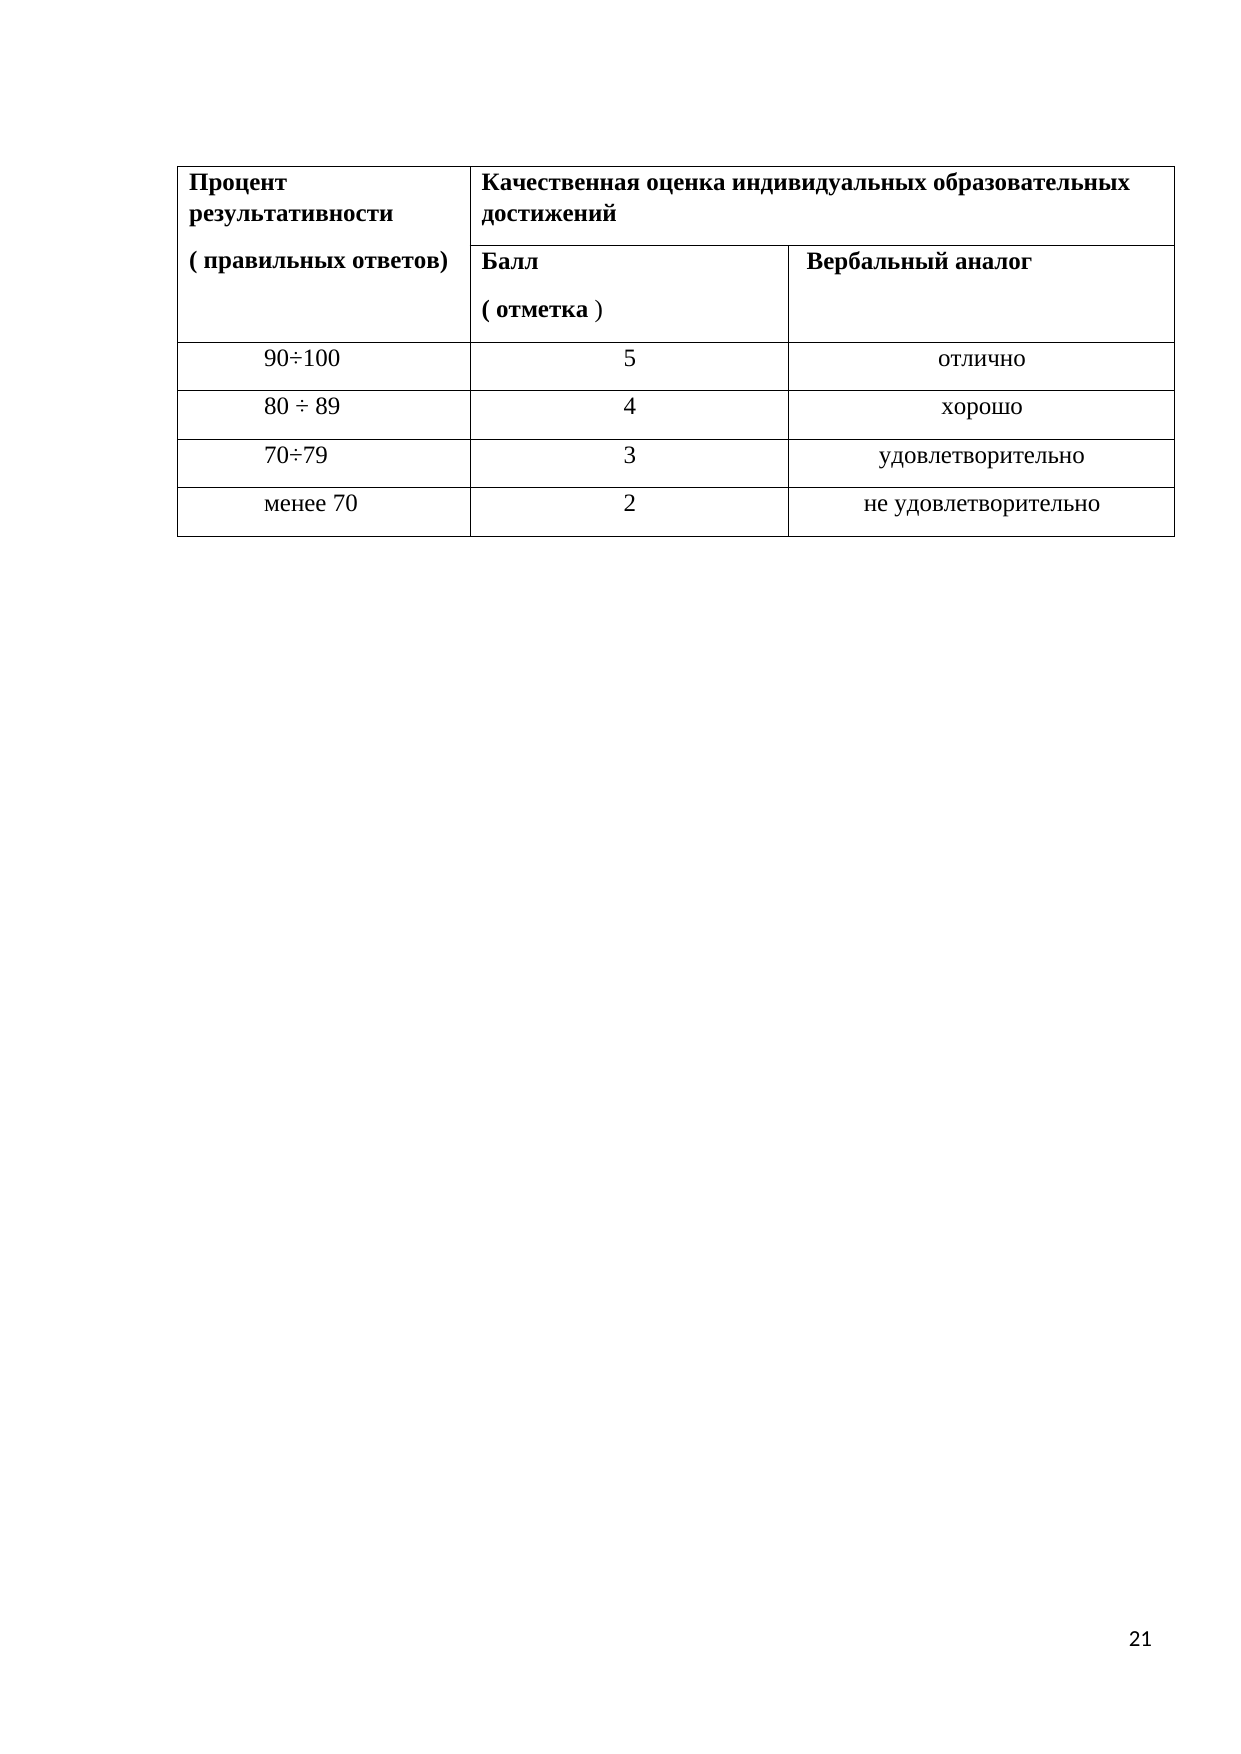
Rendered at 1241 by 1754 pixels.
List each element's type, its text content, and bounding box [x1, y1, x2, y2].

table_cell Балл ( отметка ) [471, 246, 788, 342]
table_cell не удовлетворительно [789, 488, 1174, 536]
table_cell отлично [789, 343, 1174, 390]
table_cell 80 ÷ 89 [178, 391, 470, 439]
table_cell 3 [471, 440, 788, 487]
table_cell Вербальный аналог [789, 246, 1174, 342]
table_cell 5 [471, 343, 788, 390]
table_cell 70÷79 [178, 440, 470, 487]
table_cell удовлетворительно [789, 440, 1174, 487]
table_header Качественная оценка индивидуальных образовательных достижений [471, 167, 1174, 245]
table_cell менее 70 [178, 488, 470, 536]
table_cell 90÷100 [178, 343, 470, 390]
table_cell хорошо [789, 391, 1174, 439]
table_cell 2 [471, 488, 788, 536]
table_cell 4 [471, 391, 788, 439]
table_header Процент результативности ( правильных ответов) [178, 167, 470, 342]
